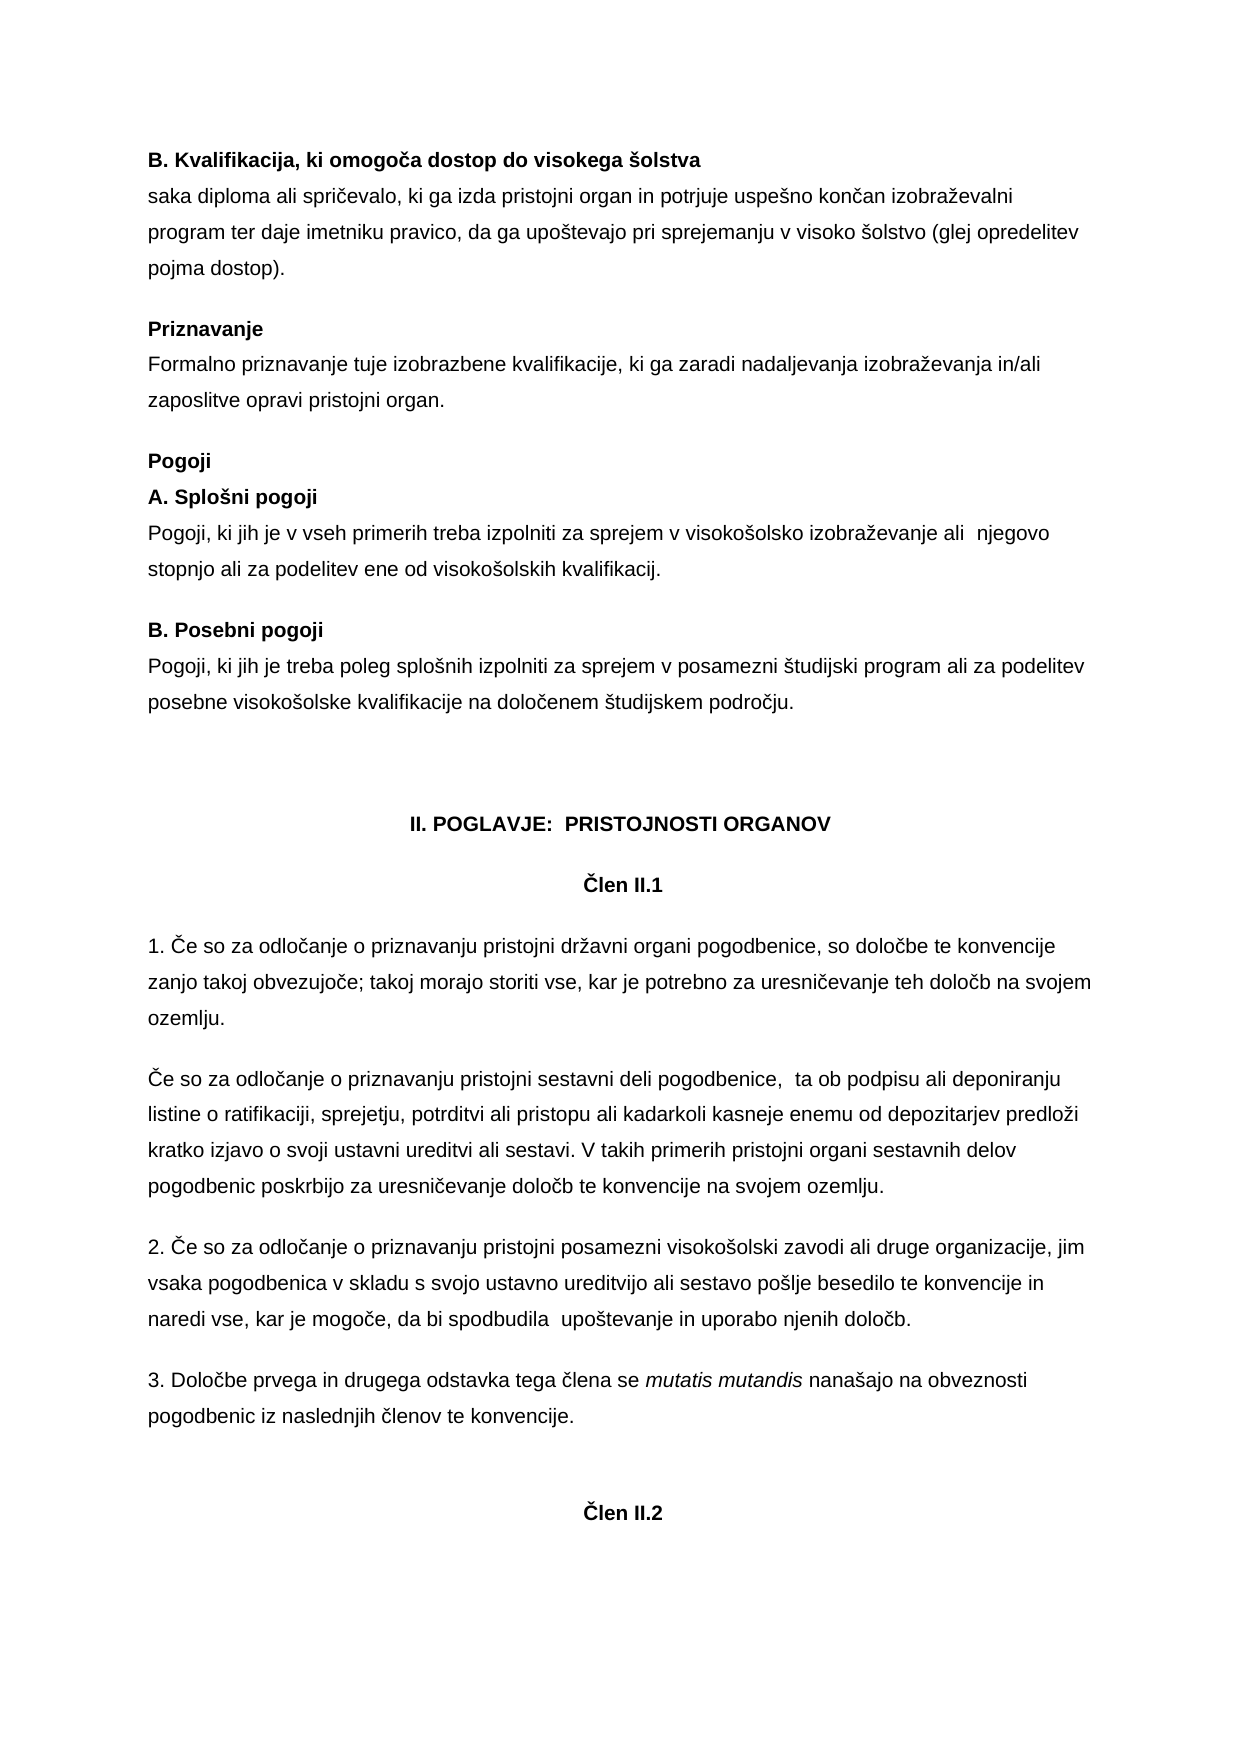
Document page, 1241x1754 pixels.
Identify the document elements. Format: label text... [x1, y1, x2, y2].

text 3. Določbe prvega in drugega odstavka tega člena se mutatis mutandis nanašajo na obveznosti pogodbenic iz naslednjih členov te konvencije. [148, 1368, 1093, 1464]
text B. Kvalifikacija, ki omogoča dostop do visokega šolstva saka diploma ali spričevalo, ki ga izda pristojni organ in potrjuje uspešno končan izobraževalni program ter daje imetniku pravico, da ga upoštevajo pri sprejemanju v visoko šolstvo (glej opredelitev pojma dostop). [148, 148, 1093, 279]
text Pogoji A. Splošni pogoji Pogoji, ki jih je v vseh primerih treba izpolniti za sprejem v visokošolsko izobraževanje ali njegovo stopnjo ali za podelitev ene od visokošolskih kvalifikacij. [148, 449, 1093, 581]
text B. Posebni pogoji Pogoji, ki jih je treba poleg splošnih izpolniti za sprejem v posamezni študijski program ali za podelitev posebne visokošolske kvalifikacije na določenem študijskem področju. [148, 618, 1093, 714]
text Če so za odločanje o priznavanju pristojni sestavni deli pogodbenice, ta ob podpisu ali deponiranju listine o ratifikaciji, sprejetju, potrditvi ali pristopu ali kadarkoli kasneje enemu od depozitarjev predloži kratko izjavo o svoji ustavni ureditvi ali sestavi. V takih primerih pristojni organi sestavnih delov pogodbenic poskrbijo za uresničevanje določb te konvencije na svojem ozemlju. [148, 1066, 1093, 1198]
text II. POGLAVJE: PRISTOJNOSTI ORGANOV [148, 812, 1093, 836]
text 1. Če so za odločanje o priznavanju pristojni državni organi pogodbenice, so določbe te konvencije zanjo takoj obvezujoče; takoj morajo storiti vse, kar je potrebno za uresničevanje teh določb na svojem ozemlju. [148, 933, 1093, 1029]
text Člen II.1 [148, 873, 1093, 897]
text 2. Če so za odločanje o priznavanju pristojni posamezni visokošolski zavodi ali druge organizacije, jim vsaka pogodbenica v skladu s svojo ustavno ureditvijo ali sestavo pošlje besedilo te konvencije in naredi vse, kar je mogoče, da bi spodbudila upoštevanje in uporabo njenih določb. [148, 1235, 1093, 1331]
text Priznavanje Formalno priznavanje tuje izobrazbene kvalifikacije, ki ga zaradi nadaljevanja izobraževanja in/ali zaposlitve opravi pristojni organ. [148, 316, 1093, 412]
text Člen II.2 [148, 1501, 1093, 1525]
